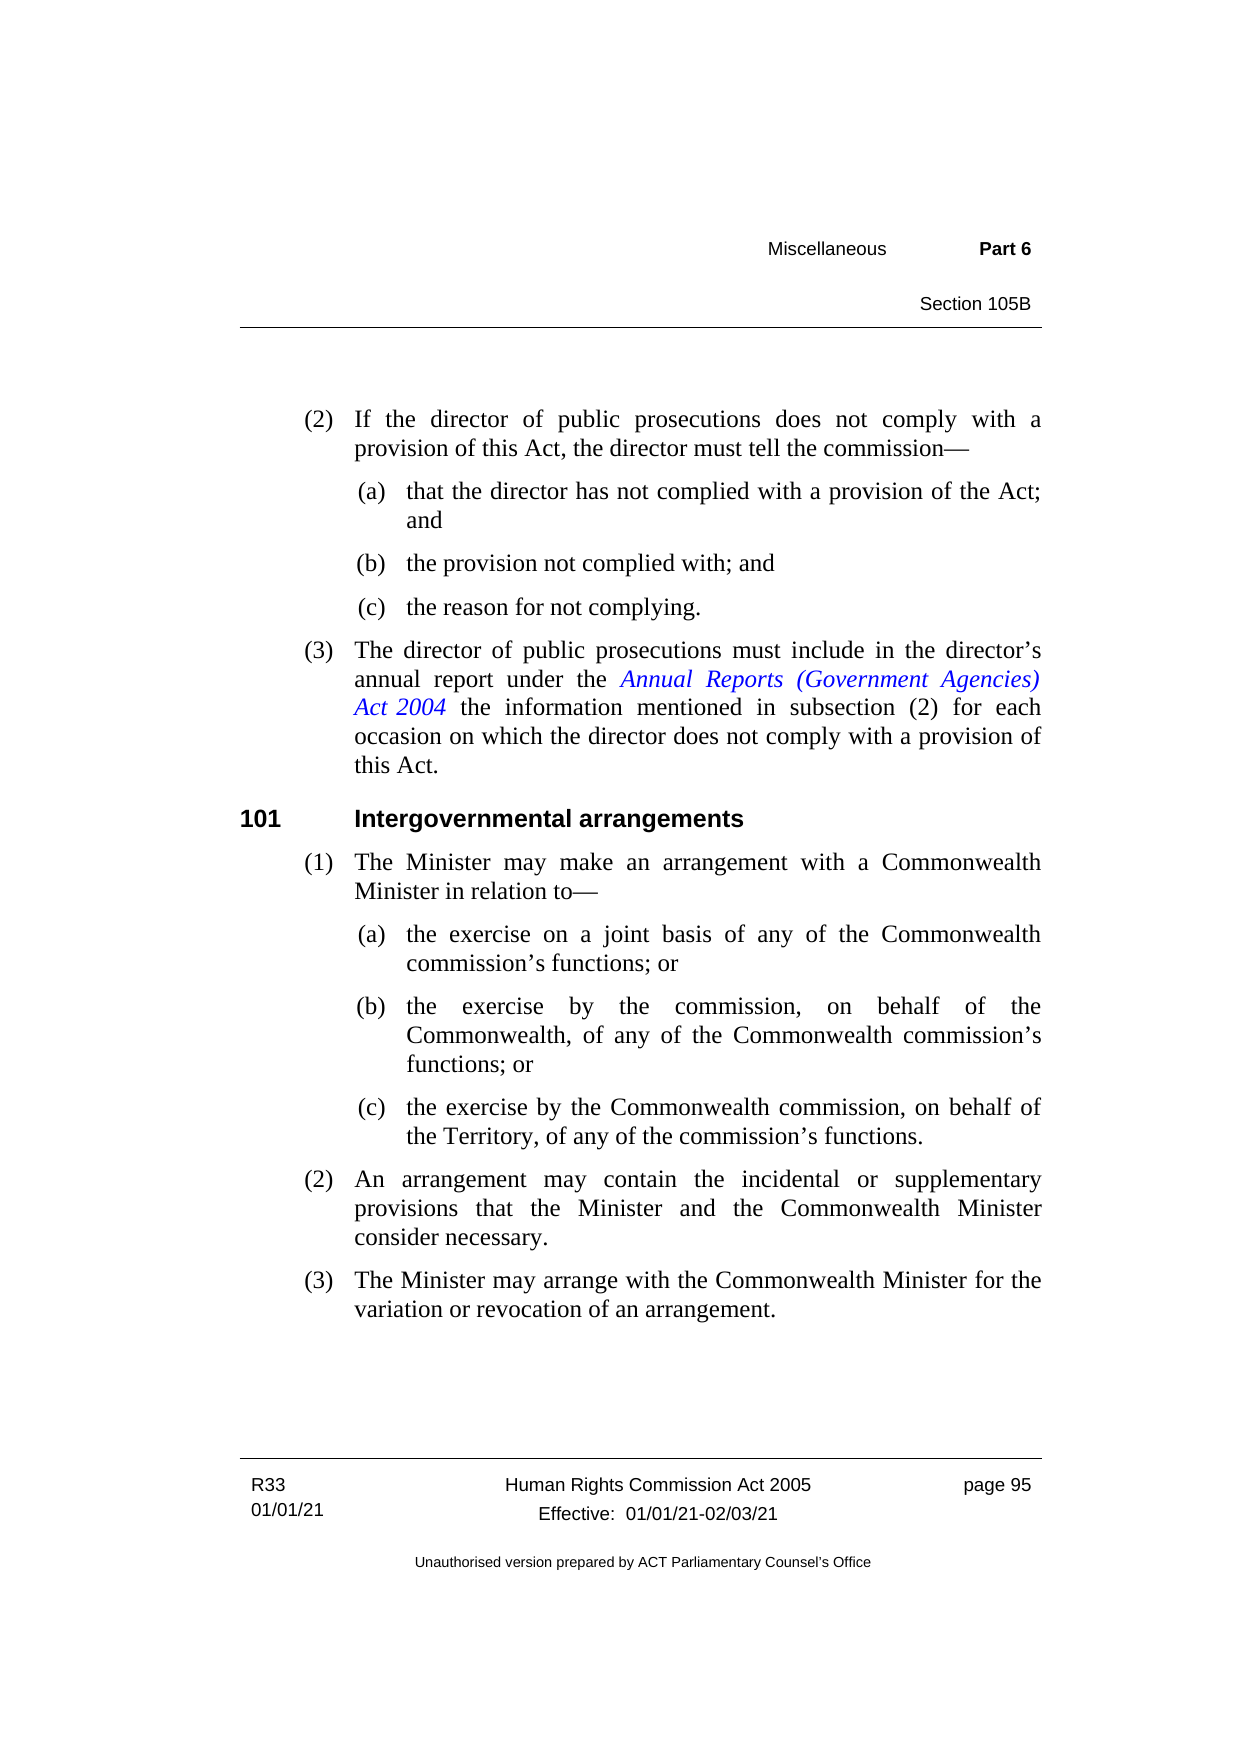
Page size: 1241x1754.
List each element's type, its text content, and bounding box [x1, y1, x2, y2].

text (a) the exercise on a joint basis of any of the Commonwealth commission’s functions; or [239, 919, 1042, 977]
text (3) The Minister may arrange with the Commonwealth Minister for the variation or revocation of an arrangement. [239, 1265, 1042, 1322]
text (2) An arrangement may contain the incidental or supplementary provisions that the Minister and the Commonwealth Minister consider necessary. [239, 1164, 1042, 1250]
text (3) The director of public prosecutions must include in the director’s annual report under the Annual Reports (Government Agencies) Act 2004 the information mentioned in subsection (2) for each occasion on which the director does not comply with a provision of this Act. [239, 635, 1042, 779]
text (a) that the director has not complied with a provision of the Act; and [239, 476, 1042, 534]
text (1) The Minister may make an arrangement with a Commonwealth Minister in relation to— [239, 847, 1042, 904]
text (c) the exercise by the Commonwealth commission, on behalf of the Territory, of any of the commission’s functions. [239, 1092, 1042, 1149]
text (b) the provision not complied with; and [239, 548, 1042, 577]
text (c) the reason for not complying. [239, 592, 1042, 620]
text 101 Intergovernmental arrangements [239, 804, 1042, 832]
text (b) the exercise by the commission, on behalf of the Commonwealth, of any of the Commonwealth commission’s functions; or [239, 991, 1042, 1077]
text (2) If the director of public prosecutions does not comply with a provision of this Act, the director must tell the commission— [239, 404, 1042, 462]
